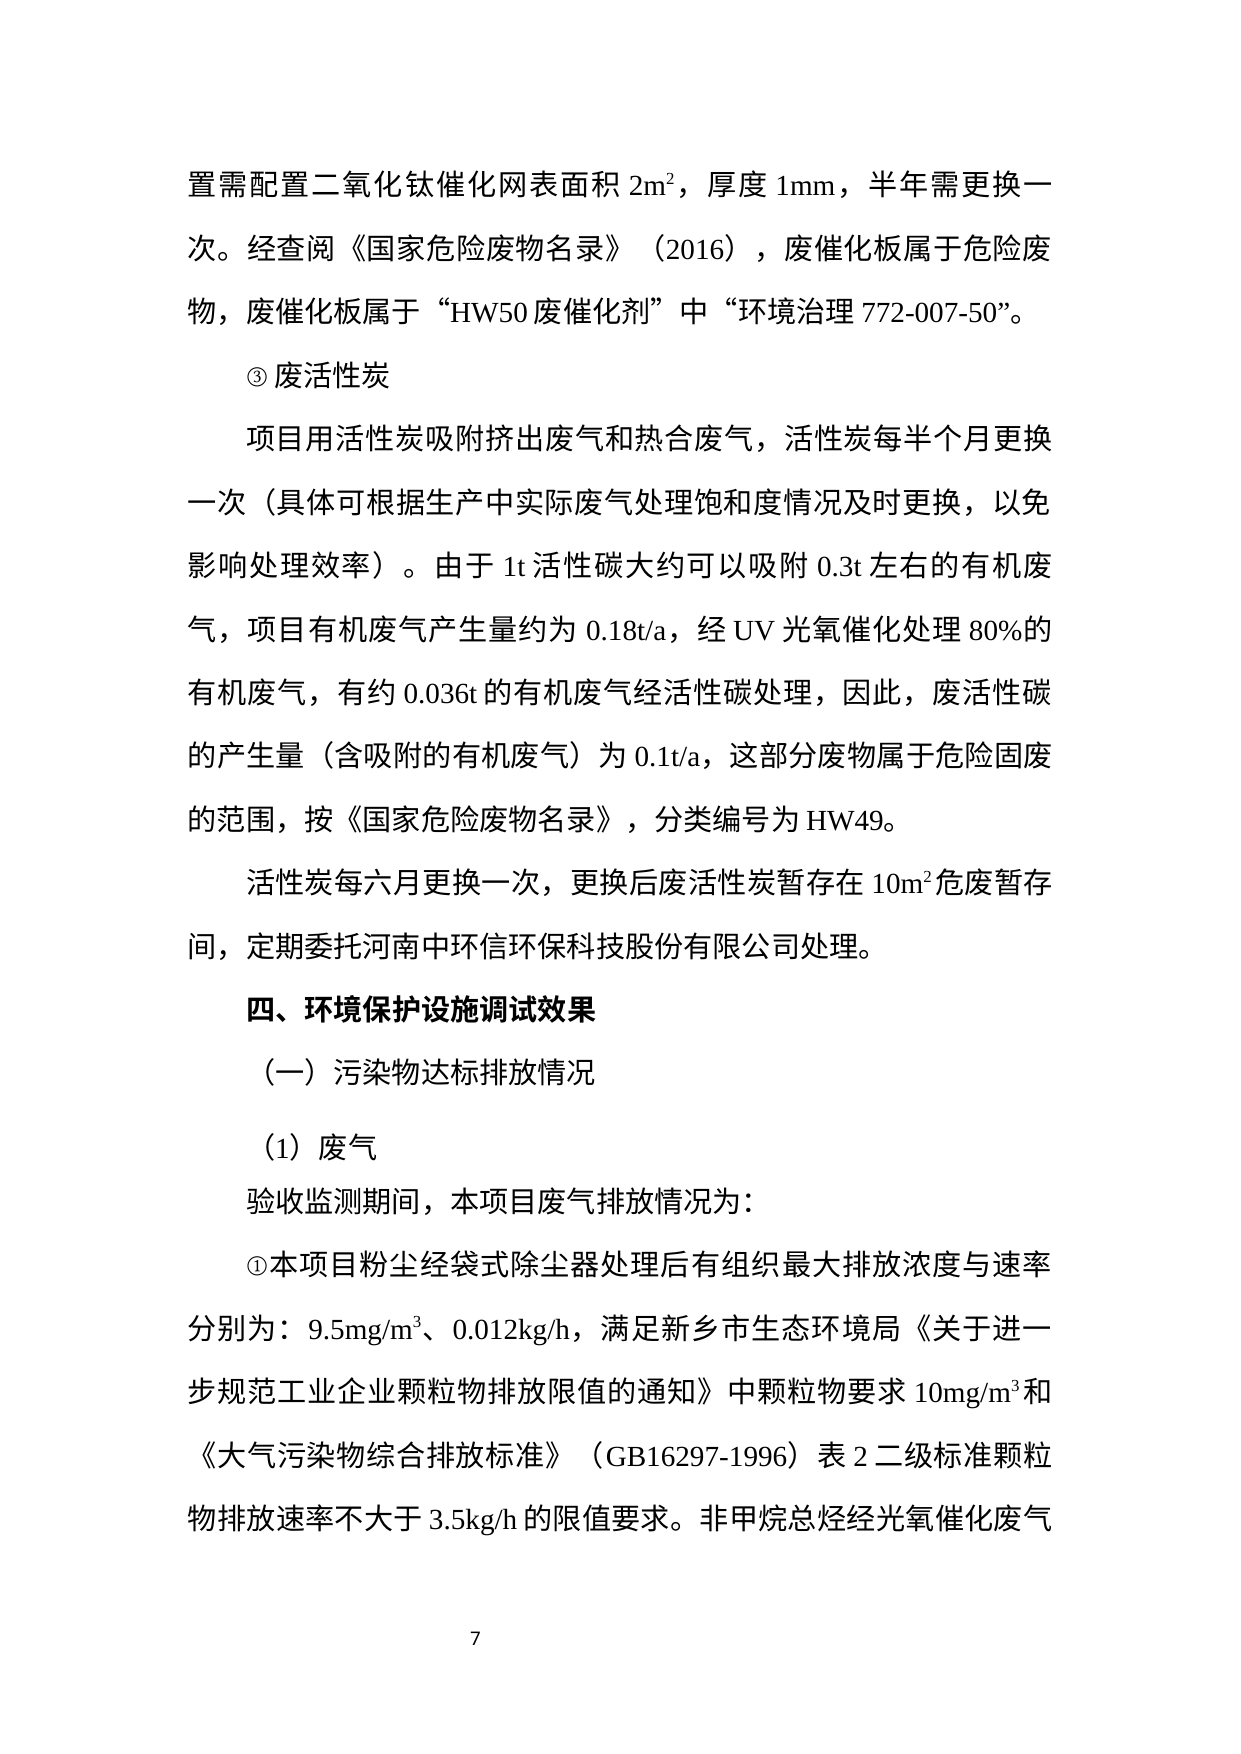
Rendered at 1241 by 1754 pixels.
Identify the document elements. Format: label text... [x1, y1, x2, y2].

list 验收监测期间，本项目废气排放情况为： [187, 1178, 1053, 1221]
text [187, 1242, 1053, 1538]
subtitle 活性炭每六月更换一次，更换后废活性炭暂存在10m2危废暂存间，定期委托河南中环信环保科技股份有限公司处理。 [187, 860, 1053, 966]
text 项目用活性炭吸附挤出废气和热合废气，活性炭每半个月更换一次（具体可根据生产中实际废气处理饱和度情况及时更换，以免影响处理效率）。由于1t活性碳大约可以吸附0.3t左右的有机废气，项目有机废气产生量约为0.18t/a，经UV光氧催化处理80%的有机废气，有约0.036t的有机废气经活性碳处理，因此，废活性碳的产生量（含吸附的有机废气）为0.1t/a，这部分废物属于危险固废的范围，按《国家危险废物名录》，分类编号为HW49。 [187, 416, 1053, 839]
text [187, 162, 1053, 331]
text ③废活性炭 [187, 352, 1053, 394]
subtitle 四、环境保护设施调试效果 [187, 987, 1053, 1029]
subtitle （一）污染物达标排放情况 [187, 1050, 1053, 1092]
text （1）废气 [187, 1113, 1053, 1178]
